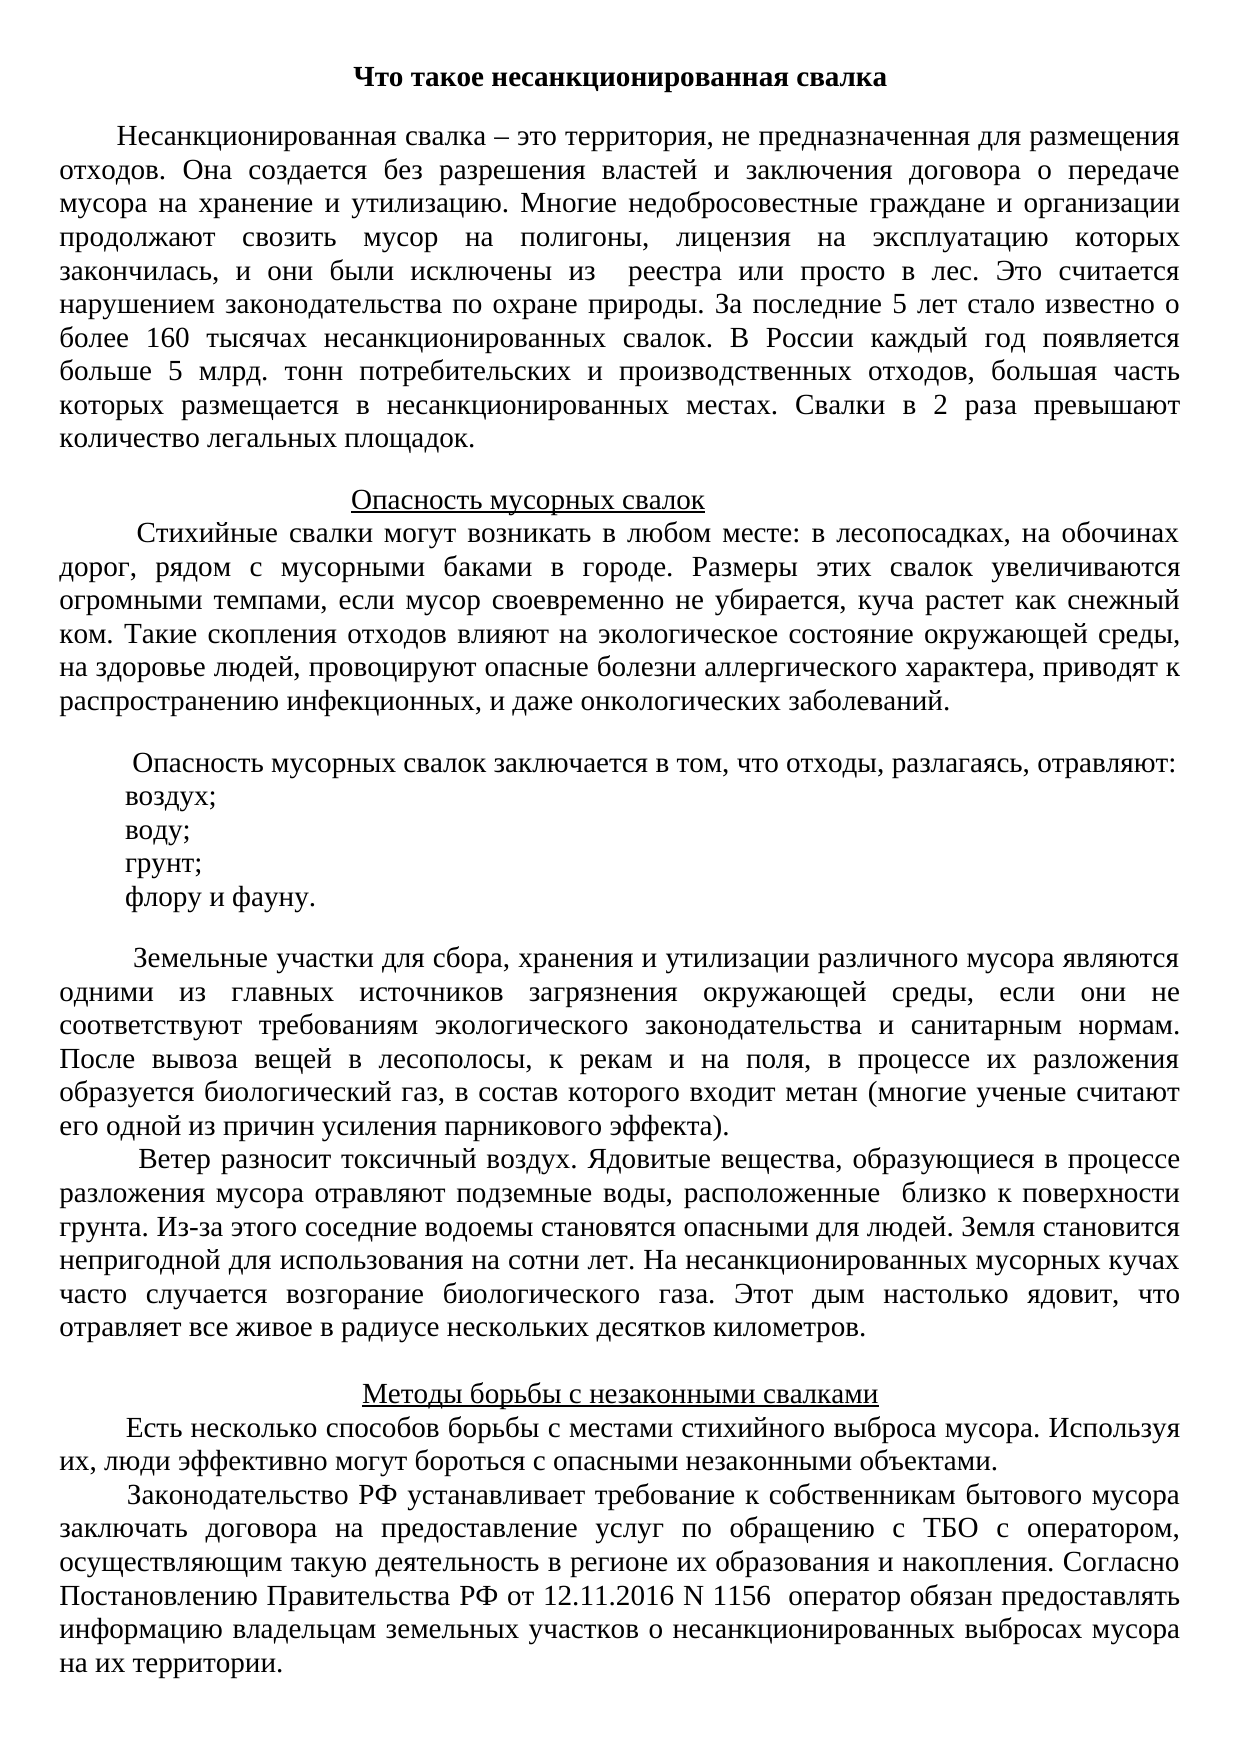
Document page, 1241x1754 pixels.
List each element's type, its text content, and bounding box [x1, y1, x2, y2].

text Методы борьбы с незаконными свалками [59, 1376, 1181, 1410]
text флору и фауну. [59, 879, 1181, 912]
text Ветер разносит токсичный воздух. Ядовитые вещества, образующиеся в процессе разложения мусора отравляют подземные воды, расположенные близко к поверхности грунта. Из-за этого соседние водоемы становятся опасными для людей. Земля становится непригодной для использования на сотни лет. На несанкционированных мусорных кучах часто случается возгорание биологического газа. Этот дым настолько ядовит, что отравляет все живое в радиусе нескольких десятков километров. [59, 1142, 1181, 1343]
text Законодательство РФ устанавливает требование к собственникам бытового мусора заключать договора на предоставление услуг по обращению с ТБО с оператором, осуществляющим такую деятельность в регионе их образования и накопления. Согласно Постановлению Правительства РФ от 12.11.2016 N 1156 оператор обязан предоставлять информацию владельцам земельных участков о несанкционированных выбросах мусора на их территории. [59, 1477, 1181, 1678]
text Несанкционированная свалка – это территория, не предназначенная для размещения отходов. Она создается без разрешения властей и заключения договора о передаче мусора на хранение и утилизацию. Многие недобросовестные граждане и организации продолжают свозить мусор на полигоны, лицензия на эксплуатацию которых закончилась, и они были исключены из реестра или просто в лес. Это считается нарушением законодательства по охране природы. За последние 5 лет стало известно о более 160 тысячах несанкционированных свалок. В России каждый год появляется больше 5 млрд. тонн потребительских и производственных отходов, большая часть которых размещается в несанкционированных местах. Свалки в 2 раза превышают количество легальных площадок. [59, 118, 1181, 454]
text воздух; [59, 778, 1181, 812]
text Есть несколько способов борьбы с местами стихийного выброса мусора. Используя их, люди эффективно могут бороться с опасными незаконными объектами. [59, 1410, 1181, 1477]
text Земельные участки для сбора, хранения и утилизации различного мусора являются одними из главных источников загрязнения окружающей среды, если они не соответствуют требованиям экологического законодательства и санитарным нормам. После вывоза вещей в лесополосы, к рекам и на поля, в процессе их разложения образуется биологический газ, в состав которого входит метан (многие ученые считают его одной из причин усиления парникового эффекта). [59, 940, 1181, 1142]
text Что такое несанкционированная свалка [59, 59, 1181, 93]
text Стихийные свалки могут возникать в любом месте: в лесопосадках, на обочинах дорог, рядом с мусорными баками в городе. Размеры этих свалок увеличиваются огромными темпами, если мусор своевременно не убирается, куча растет как снежный ком. Такие скопления отходов влияют на экологическое состояние окружающей среды, на здоровье людей, провоцируют опасные болезни аллергического характера, приводят к распространению инфекционных, и даже онкологических заболеваний. [59, 515, 1181, 717]
text грунт; [59, 845, 1181, 879]
text Опасность мусорных свалок [59, 482, 1181, 515]
text Опасность мусорных свалок заключается в том, что отходы, разлагаясь, отравляют: [59, 745, 1181, 778]
text воду; [59, 812, 1181, 845]
